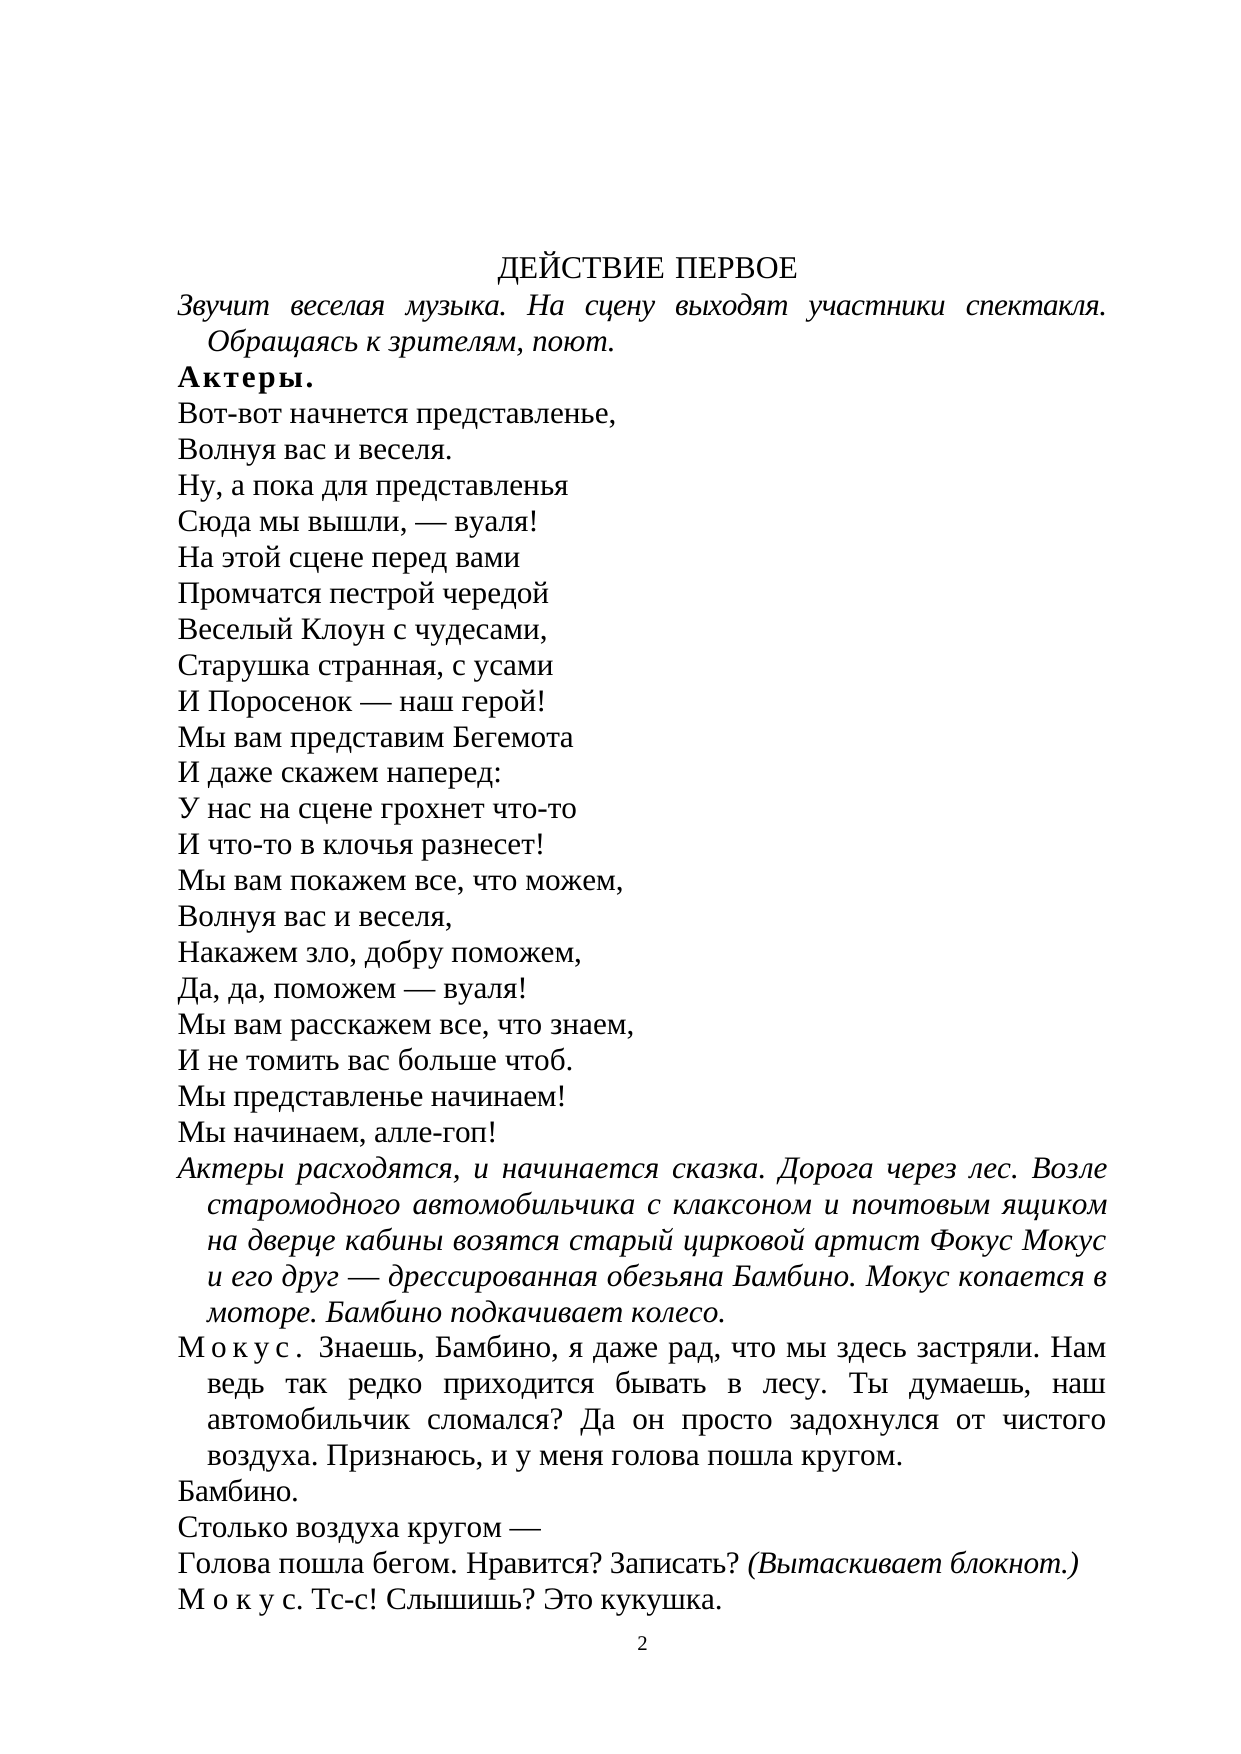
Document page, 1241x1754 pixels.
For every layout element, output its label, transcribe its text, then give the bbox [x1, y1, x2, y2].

text И даже скажем наперед: [177, 754, 1107, 790]
text Вот-вот начнется представленье, [177, 394, 1107, 430]
text Накажем зло, добру поможем, [177, 933, 1107, 969]
text Мы вам покажем все, что можем, [177, 862, 1107, 897]
text Мы вам представим Бегемота [177, 718, 1107, 754]
text Веселый Клоун с чудесами, [177, 610, 1107, 646]
text Актеры расходятся, и начинается сказка. Дорога через лес. Возле старомодного автомобильчика с клаксоном и почтовым ящиком на дверце кабины возятся старый цирковой артист Фокус Мокус и его друг — дрессированная обезьяна Бамбино. Мокус копается в моторе. Бамбино подкачивает колесо. [177, 1149, 1107, 1329]
text Волнуя вас и веселя. [177, 430, 1107, 466]
text М о к у с. Тс-с! Слышишь? Это кукушка. [177, 1580, 1107, 1616]
text Звучит веселая музыка. На сцену выходят участники спектакля. Обращаясь к зрителям, поют. [177, 287, 1107, 358]
text У нас на сцене грохнет что-то [177, 790, 1107, 826]
text Мы вам расскажем все, что знаем, [177, 1005, 1107, 1041]
text Мы представленье начинаем! [177, 1077, 1107, 1113]
text Сюда мы вышли, — вуаля! [177, 502, 1107, 538]
text Промчатся пестрой чередой [177, 574, 1107, 610]
text Старушка странная, с усами [177, 646, 1107, 682]
text И что-то в клочья разнесет! [177, 826, 1107, 862]
text Ну, а пока для представленья [177, 466, 1107, 502]
text И не томить вас больше чтоб. [177, 1041, 1107, 1077]
text На этой сцене перед вами [177, 538, 1107, 574]
text Волнуя вас и веселя, [177, 897, 1107, 933]
text Да, да, поможем — вуаля! [177, 969, 1107, 1005]
text И Поросенок — наш герой! [177, 682, 1107, 718]
text Столько воздуха кругом — [177, 1508, 1107, 1544]
text действие первое [192, 241, 1103, 287]
text Мы начинаем, алле-гоп! [177, 1113, 1107, 1149]
text Голова пошла бегом. Нравится? Записать? (Вытаскивает блокнот.) [177, 1544, 1107, 1580]
text Бамбино. [177, 1472, 1107, 1508]
text Мокус. Знаешь, Бамбино, я даже рад, что мы здесь застряли. Нам ведь так редко приходится бывать в лесу. Ты думаешь, наш автомобильчик сломался? Да он просто задохнулся от чистого воздуха. Признаюсь, и у меня голова пошла кругом. [177, 1329, 1107, 1472]
text Актеры. [177, 358, 1107, 394]
